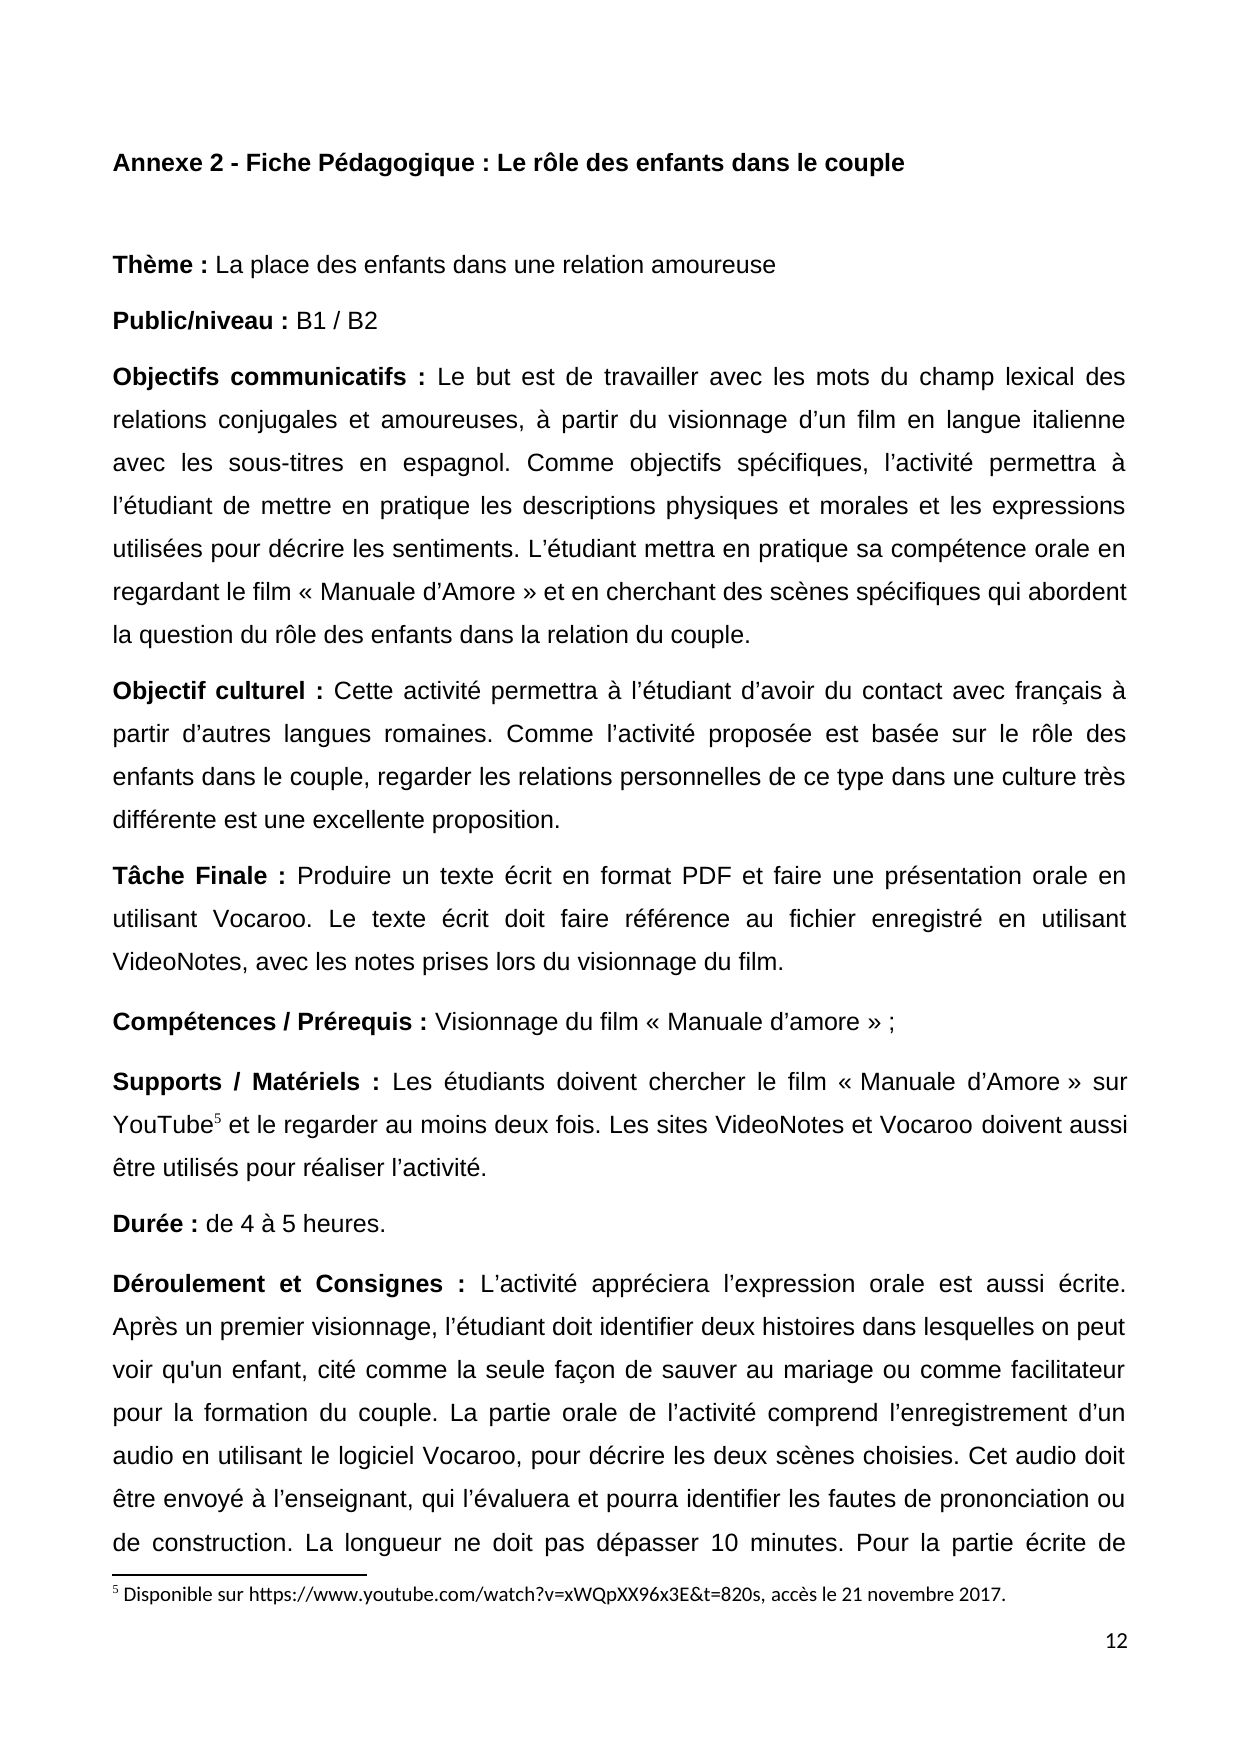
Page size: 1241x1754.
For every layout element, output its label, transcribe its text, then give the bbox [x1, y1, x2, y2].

text Durée : de 4 à 5 heures. [112, 1209, 1128, 1238]
text Supports / Matériels : Les étudiants doivent chercher le film « Manuale d’Amore » sur YouTube et le regarder au moins deux fois. Les sites VideoNotes et Vocaroo doivent aussi être utilisés pour réaliser l’activité. [112, 1067, 1128, 1182]
text Compétences / Prérequis : Visionnage du film « Manuale d’amore » ; [112, 1007, 1128, 1036]
text Tâche Finale : Produire un texte écrit en format PDF et faire une présentation orale en utilisant Vocaroo. Le texte écrit doit faire référence au fichier enregistré en utilisant VideoNotes, avec les notes prises lors du visionnage du film. [112, 861, 1128, 976]
subtitle Annexe 2 - Fiche Pédagogique : Le rôle des enfants dans le couple [112, 148, 1128, 176]
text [112, 1269, 1128, 1556]
text Public/niveau : B1 / B2 [112, 306, 1128, 335]
text Objectifs communicatifs : Le but est de travailler avec les mots du champ lexical des relations conjugales et amoureuses, à partir du visionnage d’un film en langue italienne avec les sous-titres en espagnol. Comme objectifs spécifiques, l’activité permettra à l’étudiant de mettre en pratique les descriptions physiques et morales et les expressions utilisées pour décrire les sentiments. L’étudiant mettra en pratique sa compétence orale en regardant le film « Manuale d’Amore » et en cherchant des scènes spécifiques qui abordent la question du rôle des enfants dans la relation du couple. [112, 362, 1128, 649]
text Thème : La place des enfants dans une relation amoureuse [112, 251, 1128, 279]
text Objectif culturel : Cette activité permettra à l’étudiant d’avoir du contact avec français à partir d’autres langues romaines. Comme l’activité proposée est basée sur le rôle des enfants dans le couple, regarder les relations personnelles de ce type dans une culture très différente est une excellente proposition. [112, 676, 1128, 834]
